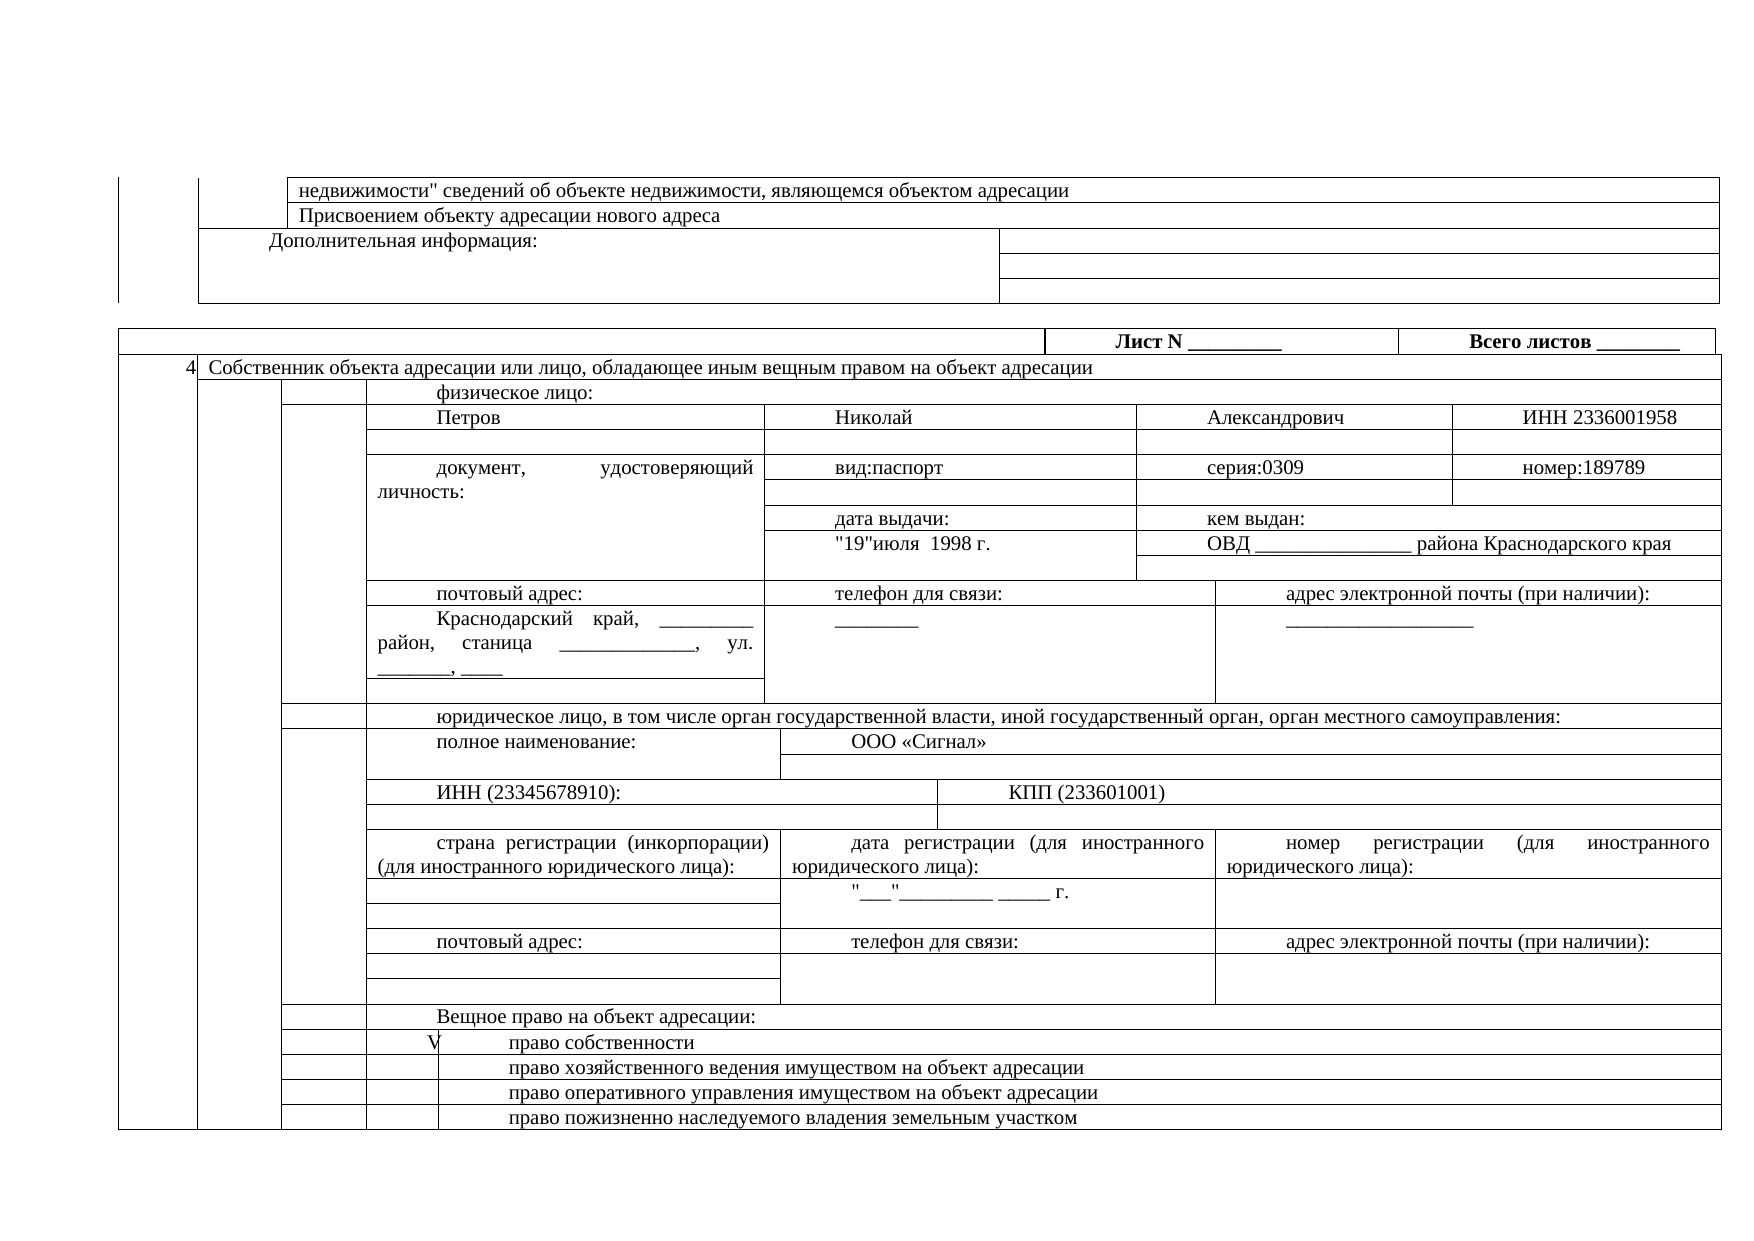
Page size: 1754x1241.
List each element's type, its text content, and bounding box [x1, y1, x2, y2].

table_cell [282, 1105, 366, 1129]
table_cell __________________ [1216, 606, 1721, 703]
table_cell [367, 1105, 438, 1129]
table_cell [781, 954, 1215, 1003]
table_cell [1137, 556, 1721, 580]
table_cell [367, 954, 780, 978]
table_cell [1216, 954, 1721, 1003]
table_cell [1137, 430, 1452, 454]
table_cell [1453, 480, 1721, 504]
table_cell 4 [119, 355, 197, 1129]
table_cell полное наименование: [367, 729, 780, 778]
table_cell "___"_________ _____ г. [781, 879, 1215, 928]
table_cell V [367, 1030, 438, 1054]
table_cell [282, 1005, 366, 1028]
table_cell ООО «Сигнал» [781, 729, 1721, 753]
table_cell [367, 1055, 438, 1079]
table_cell страна регистрации (инкорпорации) (для иностранного юридического лица): [367, 830, 780, 878]
table_cell Вещное право на объект адресации: [367, 1005, 1721, 1028]
table_cell Петров [367, 405, 764, 429]
table_cell [765, 430, 1136, 454]
table_cell "19"июля 1998 г. [765, 531, 1136, 555]
table_cell документ, удостоверяющий личность: [367, 455, 764, 580]
table_cell КПП (233601001) [938, 780, 1721, 804]
table_cell право собственности [439, 1030, 1721, 1054]
table_cell [1137, 480, 1452, 504]
table_cell Краснодарский край, _________ район, станица _____________, ул. _______, ____ [367, 606, 764, 678]
table_cell телефон для связи: [781, 929, 1215, 953]
table_cell почтовый адрес: [367, 929, 780, 953]
table_cell [282, 380, 366, 404]
table_cell Николай [765, 405, 1136, 429]
table_cell [765, 480, 1136, 504]
table_cell телефон для связи: [765, 581, 1215, 605]
table_cell [282, 1055, 366, 1079]
table_cell физическое лицо: [367, 380, 1721, 404]
table_cell [282, 405, 366, 703]
table_cell [367, 805, 937, 829]
table_cell [198, 380, 281, 1129]
table_cell [282, 1080, 366, 1104]
table_cell [781, 755, 1721, 778]
table_cell [367, 1080, 438, 1104]
table_header Лист N _________ [1046, 329, 1398, 354]
table_cell [1453, 430, 1721, 454]
table_cell почтовый адрес: [367, 581, 764, 605]
table_cell серия:0309 [1137, 455, 1452, 479]
table_cell адрес электронной почты (при наличии): [1216, 581, 1721, 605]
table_cell [282, 704, 366, 728]
table_cell [765, 555, 1136, 580]
table_cell [1000, 279, 1719, 303]
table_cell ________ [765, 606, 1215, 703]
table_cell [367, 430, 764, 454]
table_header Всего листов ________ [1399, 329, 1715, 354]
table_cell право оперативного управления имуществом на объект адресации [439, 1080, 1721, 1104]
table_cell Александрович [1137, 405, 1452, 429]
table_cell номер регистрации (для иностранного юридического лица): [1216, 830, 1721, 878]
table_cell вид:паспорт [765, 455, 1136, 479]
table_cell право пожизненно наследуемого владения земельным участком [439, 1105, 1721, 1129]
table_cell дата регистрации (для иностранного юридического лица): [781, 830, 1215, 878]
table_cell дата выдачи: [765, 506, 1136, 529]
table_cell [1000, 229, 1719, 252]
table_cell [367, 679, 764, 703]
table_cell [367, 979, 780, 1003]
table_cell [1000, 254, 1719, 278]
table_cell [282, 729, 366, 1003]
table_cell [288, 178, 1719, 202]
table_cell [282, 1030, 366, 1054]
table_cell [367, 879, 780, 903]
table_cell ОВД _______________ района Краснодарского края [1137, 531, 1721, 555]
table_cell Присвоением объекту адресации нового адреса [288, 203, 1719, 227]
table_cell адрес электронной почты (при наличии): [1216, 929, 1721, 953]
table_cell кем выдан: [1137, 506, 1721, 529]
table_cell Собственник объекта адресации или лицо, обладающее иным вещным правом на объект адресации [198, 355, 1721, 379]
table_cell [938, 805, 1721, 829]
table_cell право хозяйственного ведения имуществом на объект адресации [439, 1055, 1721, 1079]
table_cell юридическое лицо, в том числе орган государственной власти, иной государственный орган, орган местного самоуправления: [367, 704, 1721, 728]
table_cell Дополнительная информация: [199, 229, 999, 303]
table_cell [1216, 879, 1721, 928]
table_cell ИНН 2336001958 [1453, 405, 1721, 429]
table_cell номер:189789 [1453, 455, 1721, 479]
table_cell ИНН (23345678910): [367, 780, 937, 804]
table_header [119, 329, 1044, 354]
table_cell [367, 904, 780, 928]
